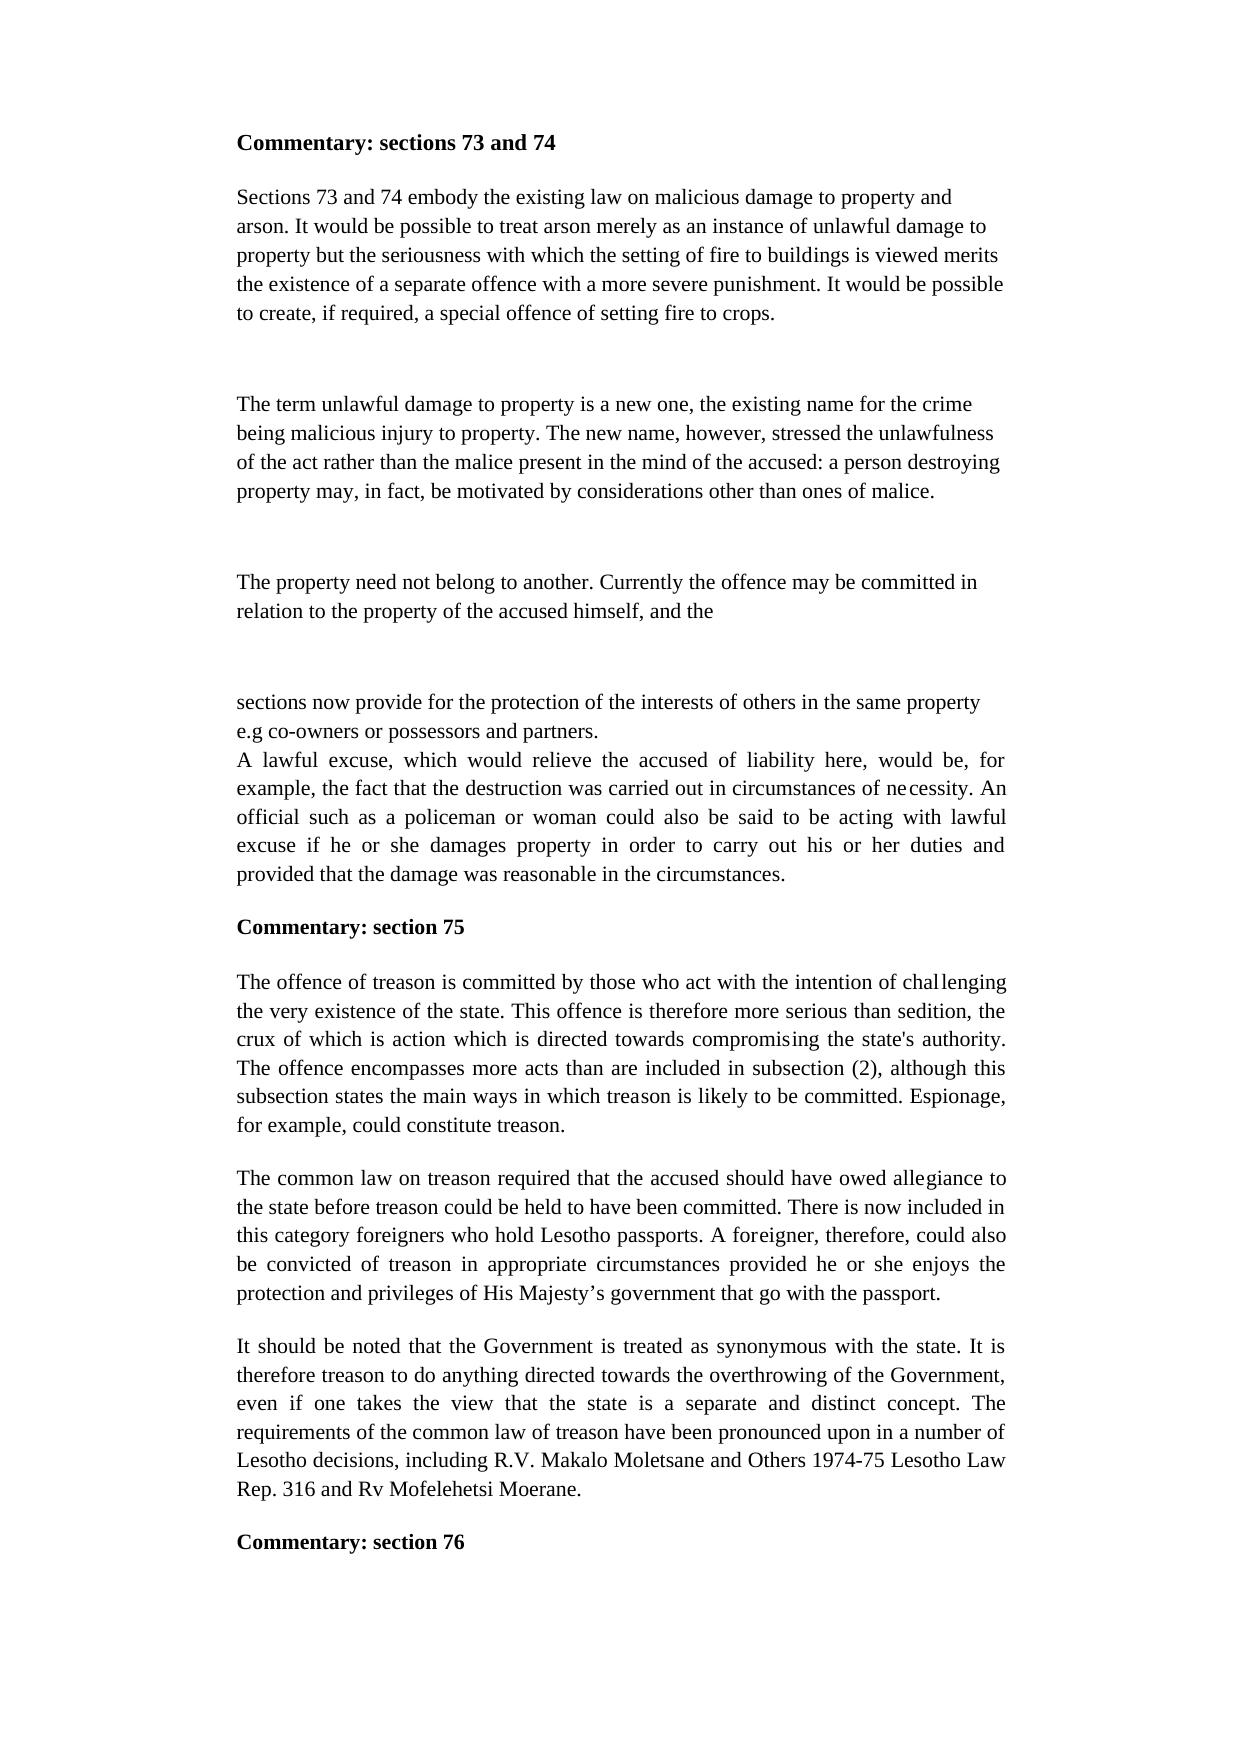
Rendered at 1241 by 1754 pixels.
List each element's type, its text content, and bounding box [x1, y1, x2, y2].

text Commentary: section 76 [236, 1532, 1009, 1554]
text Commentary: section 75 [236, 917, 1009, 939]
text The common law on treason required that the accused should have owed allegiance to the state before treason could be held to have been committed. There is now included in this category foreigners who hold Lesotho passports. A foreigner, therefore, could also be convicted of treason in appropriate circumstances provided he or she enjoys the protection and privileges of His Majesty’s government that go with the passport. [236, 1163, 1007, 1306]
text Commentary: sections 73 and 74 [236, 133, 1009, 155]
text The property need not belong to another. Currently the offence may be committed in relation to the property of the accused himself, and the [236, 566, 1007, 624]
text Sections 73 and 74 embody the existing law on malicious damage to property and arson. It would be possible to treat arson merely as an instance of unlawful damage to property but the seriousness with which the setting of fire to buildings is viewed merits the existence of a separate offence with a more severe punishment. It would be possible to create, if required, a special offence of setting fire to crops. [236, 182, 1007, 326]
text The term unlawful damage to property is a new one, the existing name for the crime being malicious injury to property. The new name, however, stressed the unlawfulness of the act rather than the malice present in the mind of the accused: a person destroying property may, in fact, be motivated by considerations other than ones of malice. [236, 388, 1007, 504]
text A lawful excuse, which would relieve the accused of liability here, would be, for example, the fact that the destruction was carried out in circumstances of necessity. An official such as a policeman or woman could also be said to be acting with lawful excuse if he or she damages property in order to carry out his or her duties and provided that the damage was reasonable in the circumstances. [236, 744, 1007, 887]
text It should be noted that the Government is treated as synonymous with the state. It is therefore treason to do anything directed towards the overthrowing of the Government, even if one takes the view that the state is a separate and distinct concept. The requirements of the common law of treason have been pronounced upon in a number of Lesotho decisions, including R.V. Makalo Moletsane and Others 1974-75 Lesotho Law Rep. 316 and Rv Mofelehetsi Moerane. [236, 1331, 1007, 1502]
text The offence of treason is committed by those who act with the intention of challenging the very existence of the state. This offence is therefore more serious than sedition, the crux of which is action which is directed towards compromising the state's authority. The offence encompasses more acts than are included in subsection (2), although this subsection states the main ways in which treason is likely to be committed. Espionage, for example, could constitute treason. [236, 967, 1007, 1138]
text sections now provide for the protection of the interests of others in the same property e.g co-owners or possessors and partners. [236, 687, 1007, 744]
